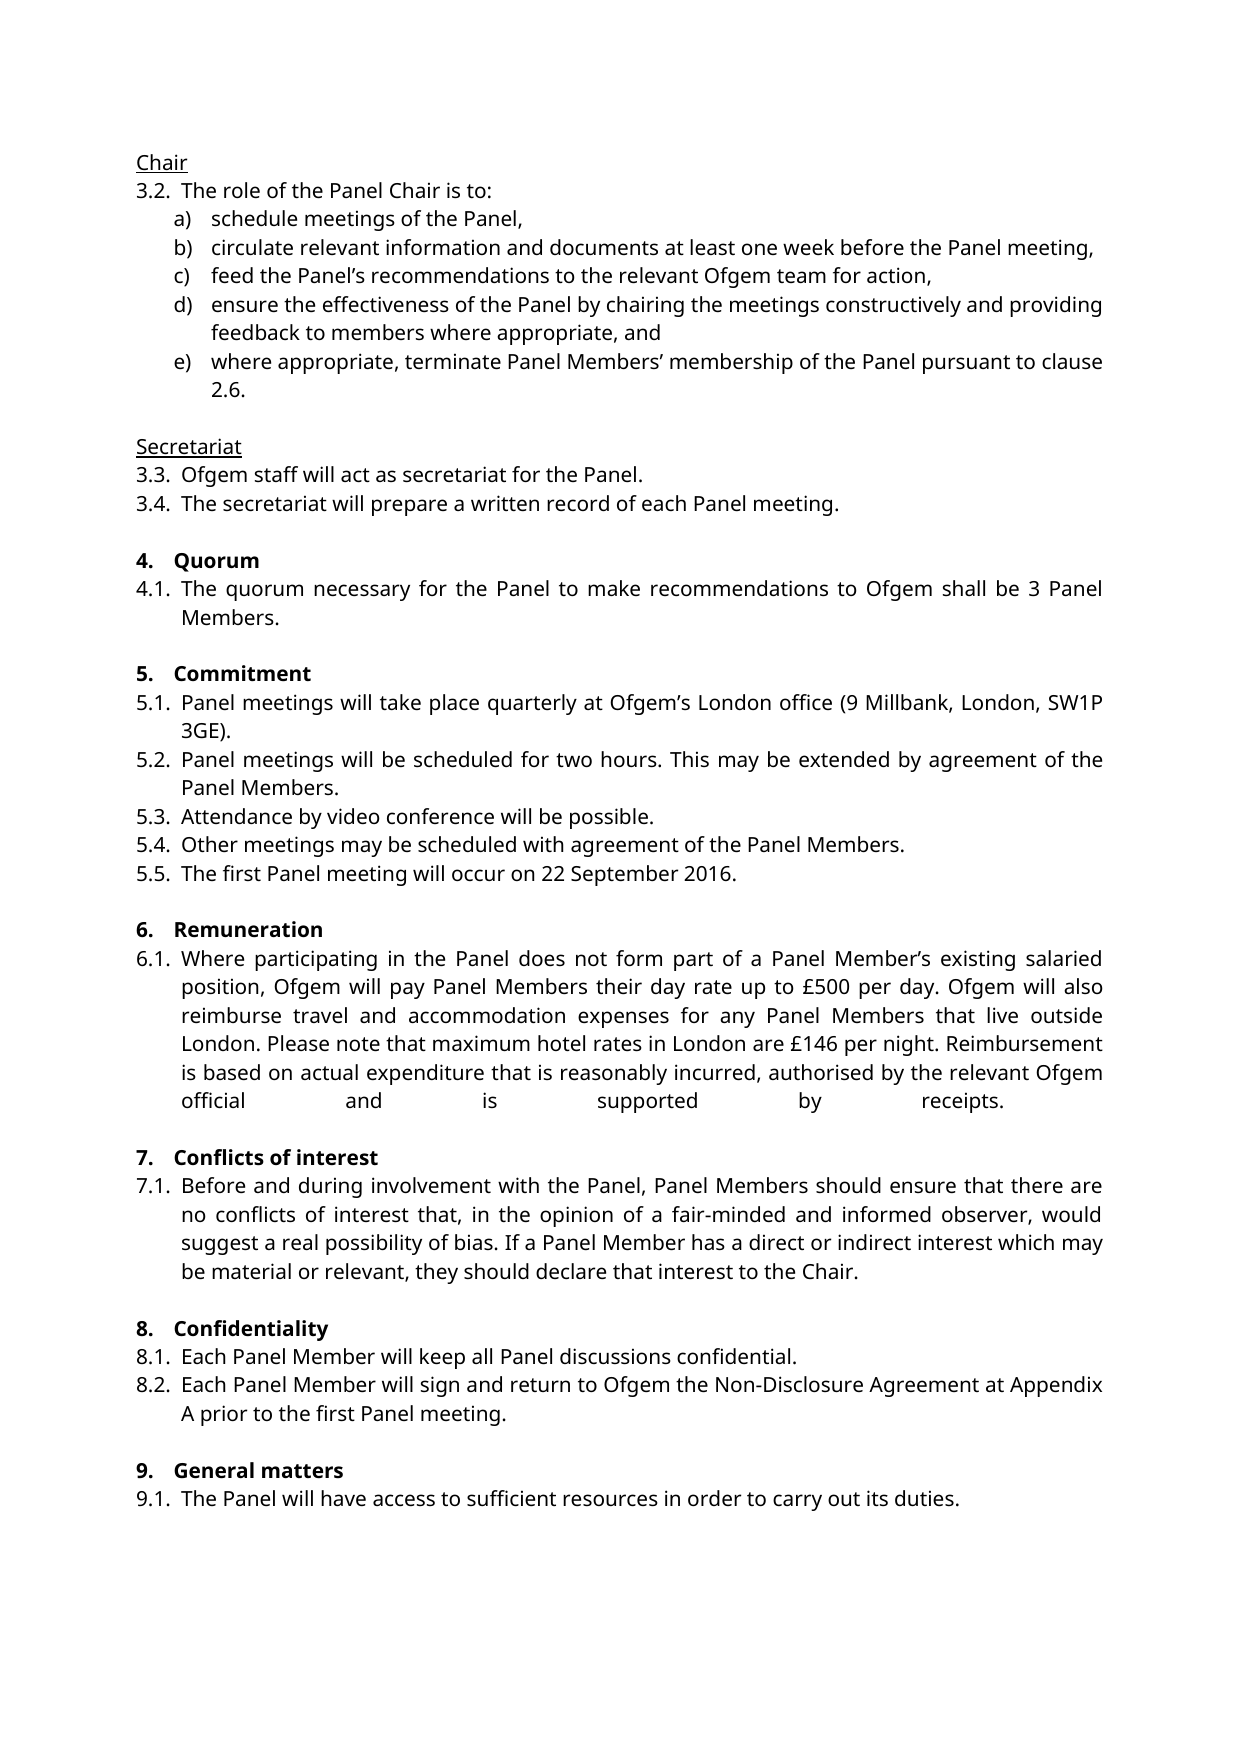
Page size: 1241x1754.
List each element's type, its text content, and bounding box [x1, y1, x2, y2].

list Before and during involvement with the Panel, Panel Members should ensure that there are no conflicts of interest that, in the opinion of a fair-minded and informed observer, would suggest a real possibility of bias. If a Panel Member has a direct or indirect interest which may be material or relevant, they should declare that interest to the Chair. [136, 1171, 1104, 1285]
list circulate relevant information and documents at least one week before the Panel meeting, [173, 233, 1104, 261]
list feed the Panel’s recommendations to the relevant Ofgem team for action, [173, 261, 1104, 290]
list Panel meetings will be scheduled for two hours. This may be extended by agreement of the Panel Members. [136, 745, 1104, 802]
list The secretariat will prepare a written record of each Panel meeting. [136, 489, 1104, 517]
list Panel meetings will take place quarterly at Ofgem’s London office (9 Millbank, London, SW1P 3GE). [136, 688, 1104, 745]
list Where participating in the Panel does not form part of a Panel Member’s existing salaried position, Ofgem will pay Panel Members their day rate up to £500 per day. Ofgem will also reimburse travel and accommodation expenses for any Panel Members that live outside London. Please note that maximum hotel rates in London are £146 per night. Reimbursement is based on actual expenditure that is reasonably incurred, authorised by the relevant Ofgem official and is supported by receipts. [136, 944, 1104, 1143]
list Quorum [136, 546, 1104, 574]
list Confidentiality [136, 1314, 1104, 1342]
list Ofgem staff will act as secretariat for the Panel. [136, 461, 1104, 489]
list The first Panel meeting will occur on 22 September 2016. [136, 859, 1104, 887]
list The quorum necessary for the Panel to make recommendations to Ofgem shall be 3 Panel Members. [136, 574, 1104, 631]
list Each Panel Member will keep all Panel discussions confidential. [136, 1342, 1104, 1371]
list Each Panel Member will sign and return to Ofgem the Non-Disclosure Agreement at Appendix A prior to the first Panel meeting. [136, 1371, 1104, 1427]
list The role of the Panel Chair is to: [136, 176, 1104, 204]
list Conflicts of interest [136, 1143, 1104, 1171]
list schedule meetings of the Panel, [173, 204, 1104, 233]
list General matters [136, 1456, 1104, 1484]
list Remuneration [136, 916, 1104, 944]
list Commitment [136, 659, 1104, 688]
text Chair [136, 148, 1104, 176]
list ensure the effectiveness of the Panel by chairing the meetings constructively and providing feedback to members where appropriate, and [173, 290, 1104, 347]
list The Panel will have access to sufficient resources in order to carry out its duties. [136, 1484, 1104, 1513]
text Secretariat [136, 432, 1104, 461]
list where appropriate, terminate Panel Members’ membership of the Panel pursuant to clause 2.6. [173, 347, 1104, 404]
list Other meetings may be scheduled with agreement of the Panel Members. [136, 830, 1104, 859]
list Attendance by video conference will be possible. [136, 802, 1104, 830]
